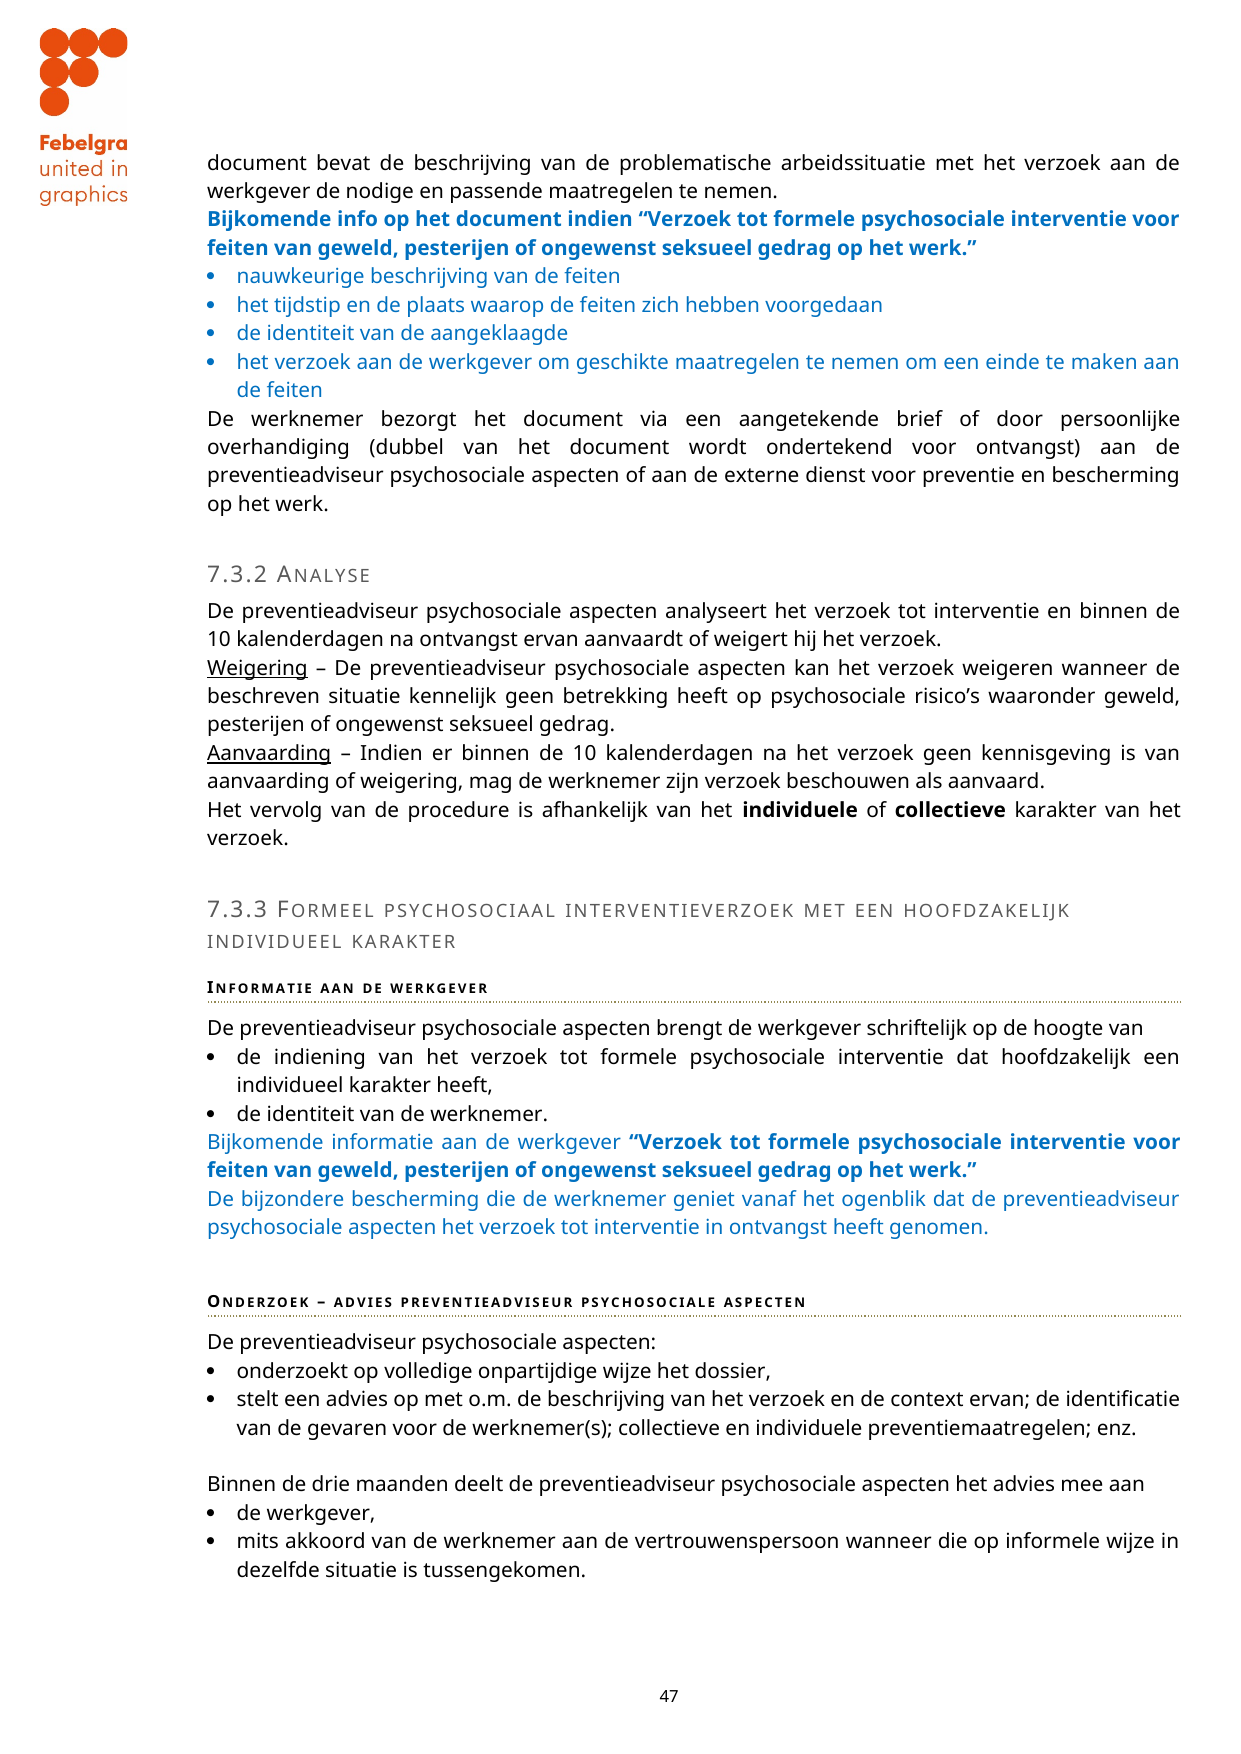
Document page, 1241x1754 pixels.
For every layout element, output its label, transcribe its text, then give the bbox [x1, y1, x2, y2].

subtitle Informatie aan de werkgever [207, 976, 1181, 1003]
list het verzoek aan de werkgever om geschikte maatregelen te nemen om een einde te maken aan de feiten [207, 347, 1181, 404]
text Bijkomende info op het document indien “Verzoek tot formele psychosociale interventie voor feiten van geweld, pesterijen of ongewenst seksueel gedrag op het werk.” [207, 204, 1181, 261]
text De preventieadviseur psychosociale aspecten brengt de werkgever schriftelijk op de hoogte van [207, 1013, 1181, 1042]
text De preventieadviseur psychosociale aspecten: [207, 1327, 1181, 1356]
subtitle Onderzoek – advies preventieadviseur psychosociale aspecten [207, 1290, 1181, 1317]
list nauwkeurige beschrijving van de feiten [207, 261, 1181, 290]
text Aanvaarding – Indien er binnen de 10 kalenderdagen na het verzoek geen kennisgeving is van aanvaarding of weigering, mag de werknemer zijn verzoek beschouwen als aanvaard. [207, 738, 1181, 795]
list onderzoekt op volledige onpartijdige wijze het dossier, [207, 1356, 1181, 1384]
text Het vervolg van de procedure is afhankelijk van het individuele of collectieve karakter van het verzoek. [207, 795, 1181, 852]
text Binnen de drie maanden deelt de preventieadviseur psychosociale aspecten het advies mee aan [207, 1469, 1181, 1498]
text Bijkomende informatie aan de werkgever “Verzoek tot formele psychosociale interventie voor feiten van geweld, pesterijen of ongewenst seksueel gedrag op het werk.” [207, 1127, 1181, 1184]
subtitle 7.3.3 Formeel psychosociaal interventieverzoek met een hoofdzakelijk individueel karakter [207, 893, 1181, 955]
list de indiening van het verzoek tot formele psychosociale interventie dat hoofdzakelijk een individueel karakter heeft, [207, 1042, 1181, 1099]
list de werkgever, [207, 1498, 1181, 1526]
list mits akkoord van de werknemer aan de vertrouwenspersoon wanneer die op informele wijze in dezelfde situatie is tussengekomen. [207, 1526, 1181, 1583]
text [207, 148, 1181, 204]
text De preventieadviseur psychosociale aspecten analyseert het verzoek tot interventie en binnen de 10 kalenderdagen na ontvangst ervan aanvaardt of weigert hij het verzoek. [207, 596, 1181, 653]
subtitle 7.3.2 Analyse [207, 558, 1181, 589]
text De bijzondere bescherming die de werknemer geniet vanaf het ogenblik dat de preventieadviseur psychosociale aspecten het verzoek tot interventie in ontvangst heeft genomen. [207, 1184, 1181, 1241]
text De werknemer bezorgt het document via een aangetekende brief of door persoonlijke overhandiging (dubbel van het document wordt ondertekend voor ontvangst) aan de preventieadviseur psychosociale aspecten of aan de externe dienst voor preventie en bescherming op het werk. [207, 404, 1181, 517]
list de identiteit van de werknemer. [207, 1099, 1181, 1127]
list stelt een advies op met o.m. de beschrijving van het verzoek en de context ervan; de identificatie van de gevaren voor de werknemer(s); collectieve en individuele preventiemaatregelen; enz. [207, 1384, 1181, 1441]
picture [39, 28, 128, 206]
text Weigering – De preventieadviseur psychosociale aspecten kan het verzoek weigeren wanneer de beschreven situatie kennelijk geen betrekking heeft op psychosociale risico’s waaronder geweld, pesterijen of ongewenst seksueel gedrag. [207, 653, 1181, 738]
list het tijdstip en de plaats waarop de feiten zich hebben voorgedaan [207, 290, 1181, 318]
list de identiteit van de aangeklaagde [207, 318, 1181, 347]
